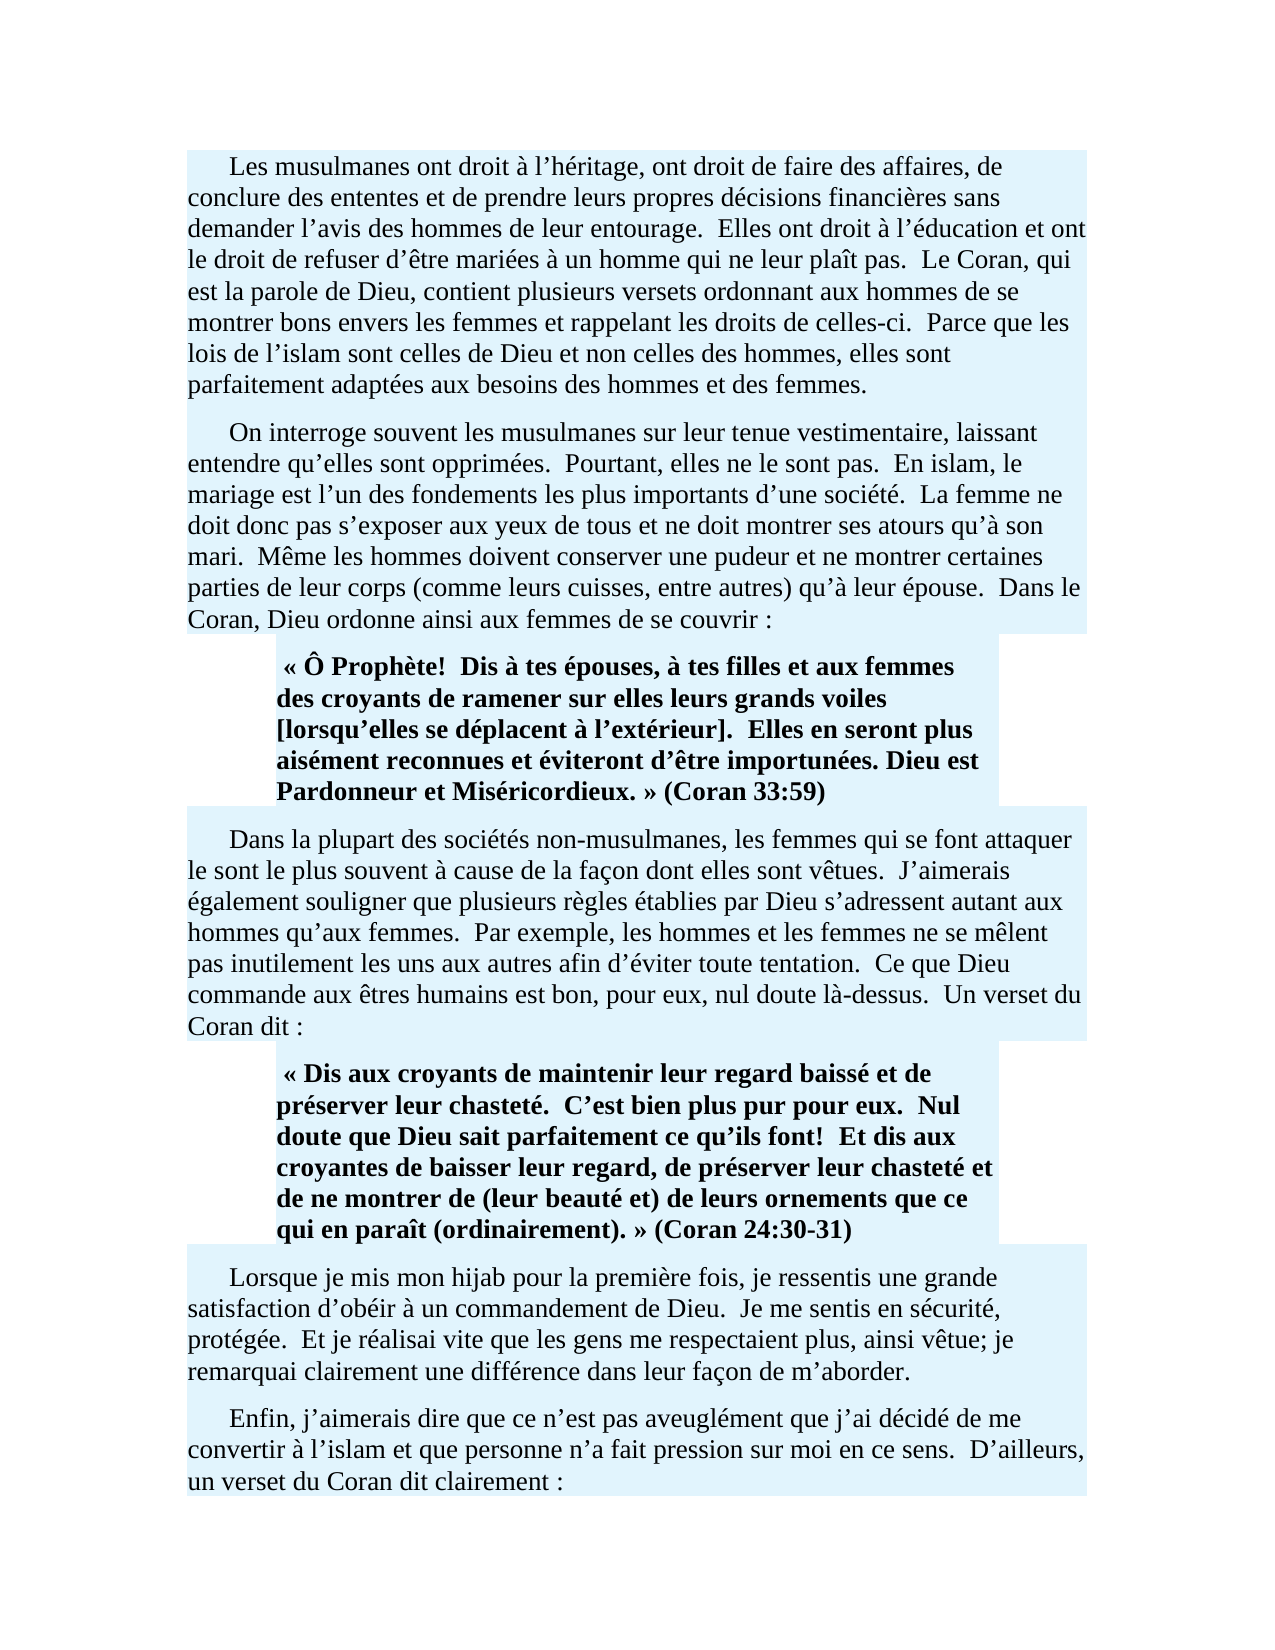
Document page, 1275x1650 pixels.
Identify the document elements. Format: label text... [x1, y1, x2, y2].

text « Ô Prophète! Dis à tes épouses, à tes filles et aux femmes des croyants de ramener sur elles leurs grands voiles [lorsqu’elles se déplacent à l’extérieur]. Elles en seront plus aisément reconnues et éviteront d’être importunées. Dieu est Pardonneur et Miséricordieux. » (Coran 33:59) [276, 651, 999, 806]
text On interroge souvent les musulmanes sur leur tenue vestimentaire, laissant entendre qu’elles sont opprimées. Pourtant, elles ne le sont pas. En islam, le mariage est l’un des fondements les plus importants d’une société. La femme ne doit donc pas s’exposer aux yeux de tous et ne doit montrer ses atours qu’à son mari. Même les hommes doivent conserver une pudeur et ne montrer certaines parties de leur corps (comme leurs cuisses, entre autres) qu’à leur épouse. Dans le Coran, Dieu ordonne ainsi aux femmes de se couvrir : [187, 416, 1087, 634]
text Les musulmanes ont droit à l’héritage, ont droit de faire des affaires, de conclure des ententes et de prendre leurs propres décisions financières sans demander l’avis des hommes de leur entourage. Elles ont droit à l’éducation et ont le droit de refuser d’être mariées à un homme qui ne leur plaît pas. Le Coran, qui est la parole de Dieu, contient plusieurs versets ordonnant aux hommes de se montrer bons envers les femmes et rappelant les droits de celles-ci. Parce que les lois de l’islam sont celles de Dieu et non celles des hommes, elles sont parfaitement adaptées aux besoins des hommes et des femmes. [187, 150, 1087, 399]
text Lorsque je mis mon hijab pour la première fois, je ressentis une grande satisfaction d’obéir à un commandement de Dieu. Je me sentis en sécurité, protégée. Et je réalisai vite que les gens me respectaient plus, ainsi vêtue; je remarquai clairement une différence dans leur façon de m’aborder. [187, 1261, 1087, 1386]
text Dans la plupart des sociétés non-musulmanes, les femmes qui se font attaquer le sont le plus souvent à cause de la façon dont elles sont vêtues. J’aimerais également souligner que plusieurs règles établies par Dieu s’adressent autant aux hommes qu’aux femmes. Par exemple, les hommes et les femmes ne se mêlent pas inutilement les uns aux autres afin d’éviter toute tentation. Ce que Dieu commande aux êtres humains est bon, pour eux, nul doute là-dessus. Un verset du Coran dit : [187, 823, 1087, 1041]
text « Dis aux croyants de maintenir leur regard baissé et de préserver leur chasteté. C’est bien plus pur pour eux. Nul doute que Dieu sait parfaitement ce qu’ils font! Et dis aux croyantes de baisser leur regard, de préserver leur chasteté et de ne montrer de (leur beauté et) de leurs ornements que ce qui en paraît (ordinairement). » (Coran 24:30-31) [276, 1058, 999, 1244]
text Enfin, j’aimerais dire que ce n’est pas aveuglément que j’ai décidé de me convertir à l’islam et que personne n’a fait pression sur moi en ce sens. D’ailleurs, un verset du Coran dit clairement : [187, 1402, 1087, 1496]
